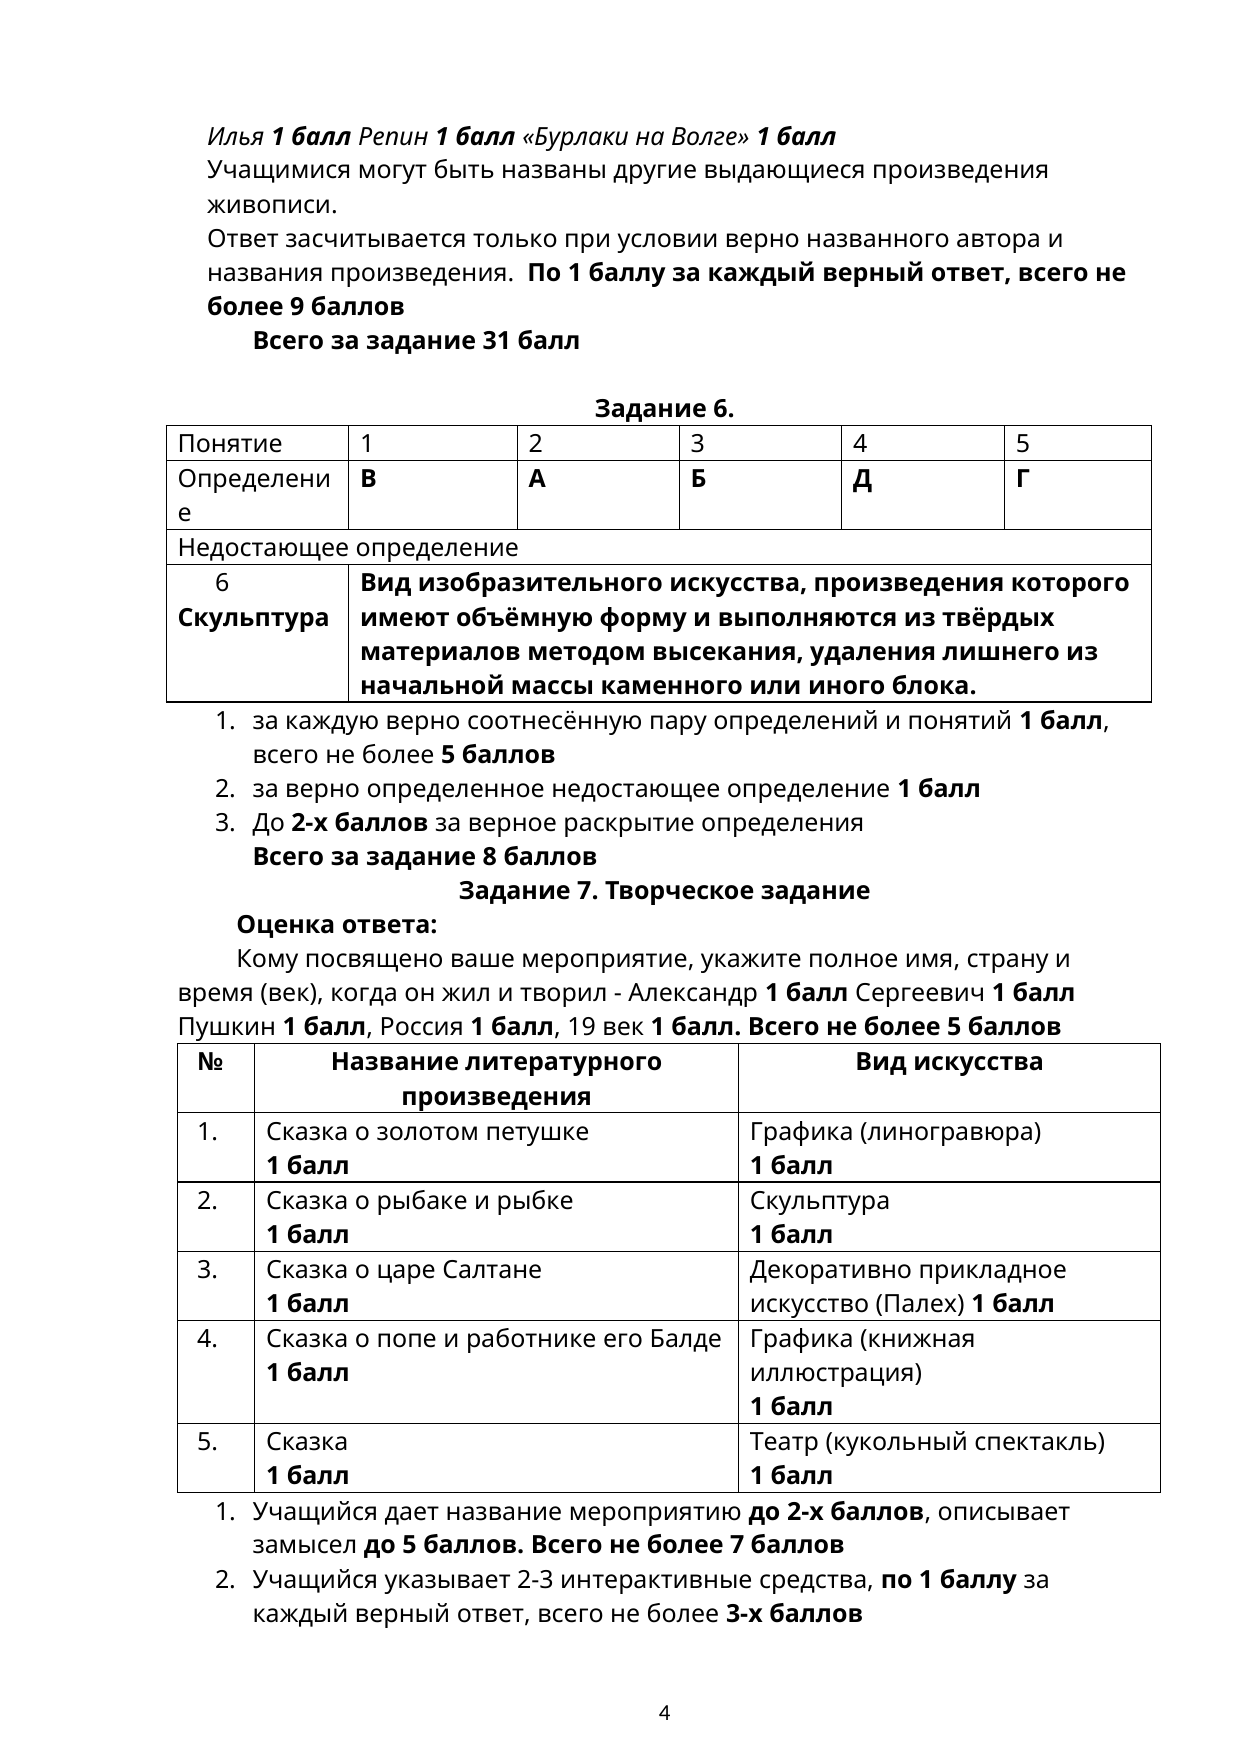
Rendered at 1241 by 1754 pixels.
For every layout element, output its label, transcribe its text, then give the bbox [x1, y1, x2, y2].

table_header Вид искусства [739, 1044, 1160, 1112]
table_cell Сказка о царе Салтане 1 балл [255, 1252, 738, 1320]
table_header 4 [842, 426, 1004, 460]
table_cell Г [1005, 461, 1151, 529]
table_cell Б [680, 461, 841, 529]
table_header Понятие [167, 426, 348, 460]
table_cell [178, 1113, 254, 1181]
text Учащимися могут быть названы другие выдающиеся произведения живописи. [207, 152, 1152, 220]
table_cell [178, 1183, 254, 1251]
table_cell Графика (линогравюра) 1 балл [739, 1113, 1160, 1181]
list за верно определенное недостающее определение 1 балл [215, 771, 1152, 804]
table_cell Сказка о попе и работнике его Балде 1 балл [255, 1321, 738, 1423]
list Учащийся дает название мероприятию до 2-х баллов, описывает замысел до 5 баллов. Всего не более 7 баллов [215, 1493, 1152, 1561]
table_cell Сказка о золотом петушке 1 балл [255, 1113, 738, 1181]
table_header № [178, 1044, 254, 1112]
table_cell Сказка 1 балл [255, 1424, 738, 1492]
list Всего за задание 31 балл [252, 322, 1152, 357]
table_cell Декоративно прикладное искусство (Палех) 1 балл [739, 1252, 1160, 1320]
list Илья 1 балл Репин 1 балл «Бурлаки на Волге» 1 балл [207, 118, 1152, 152]
table_header 5 [1005, 426, 1151, 460]
list Оценка ответа: [177, 907, 1152, 941]
list Учащийся указывает 2-3 интерактивные средства, по 1 баллу за каждый верный ответ, всего не более 3-х баллов [215, 1561, 1152, 1629]
table_cell 6 Скульптура [167, 565, 348, 701]
table_cell Определение [167, 461, 348, 529]
list Кому посвящено ваше мероприятие, укажите полное имя, страну и время (век), когда он жил и творил - Александр 1 балл Сергеевич 1 балл Пушкин 1 балл, Россия 1 балл, 19 век 1 балл. Всего не более 5 баллов [177, 941, 1152, 1043]
table_cell [178, 1321, 254, 1423]
table_header Название литературного произведения [255, 1044, 738, 1112]
text Задание 6. [177, 391, 1152, 425]
table_cell [178, 1252, 254, 1320]
table_cell В [349, 461, 517, 529]
text Задание 7. Творческое задание [177, 873, 1152, 907]
list До 2-х баллов за верное раскрытие определения [215, 804, 1152, 839]
list за каждую верно соотнесённую пару определений и понятий 1 балл, всего не более 5 баллов [215, 703, 1152, 771]
table_cell А [518, 461, 679, 529]
table_cell Вид изобразительного искусства, произведения которого имеют объёмную форму и выполняются из твёрдых материалов методом высекания, удаления лишнего из начальной массы каменного или иного блока. [349, 565, 1151, 701]
table_cell Д [842, 461, 1004, 529]
table_cell Сказка о рыбаке и рыбке 1 балл [255, 1183, 738, 1251]
table_cell [178, 1424, 254, 1492]
text Ответ засчитывается только при условии верно названного автора и названия произведения. По 1 баллу за каждый верный ответ, всего не более 9 баллов [207, 220, 1152, 322]
table_header 1 [349, 426, 517, 460]
table_header 3 [680, 426, 841, 460]
table_cell Театр (кукольный спектакль) 1 балл [739, 1424, 1160, 1492]
table_cell Скульптура 1 балл [739, 1183, 1160, 1251]
list Всего за задание 8 баллов [252, 839, 1152, 873]
table_header 2 [518, 426, 679, 460]
table_cell Графика (книжная иллюстрация) 1 балл [739, 1321, 1160, 1423]
table_cell Недостающее определение [167, 530, 1151, 564]
